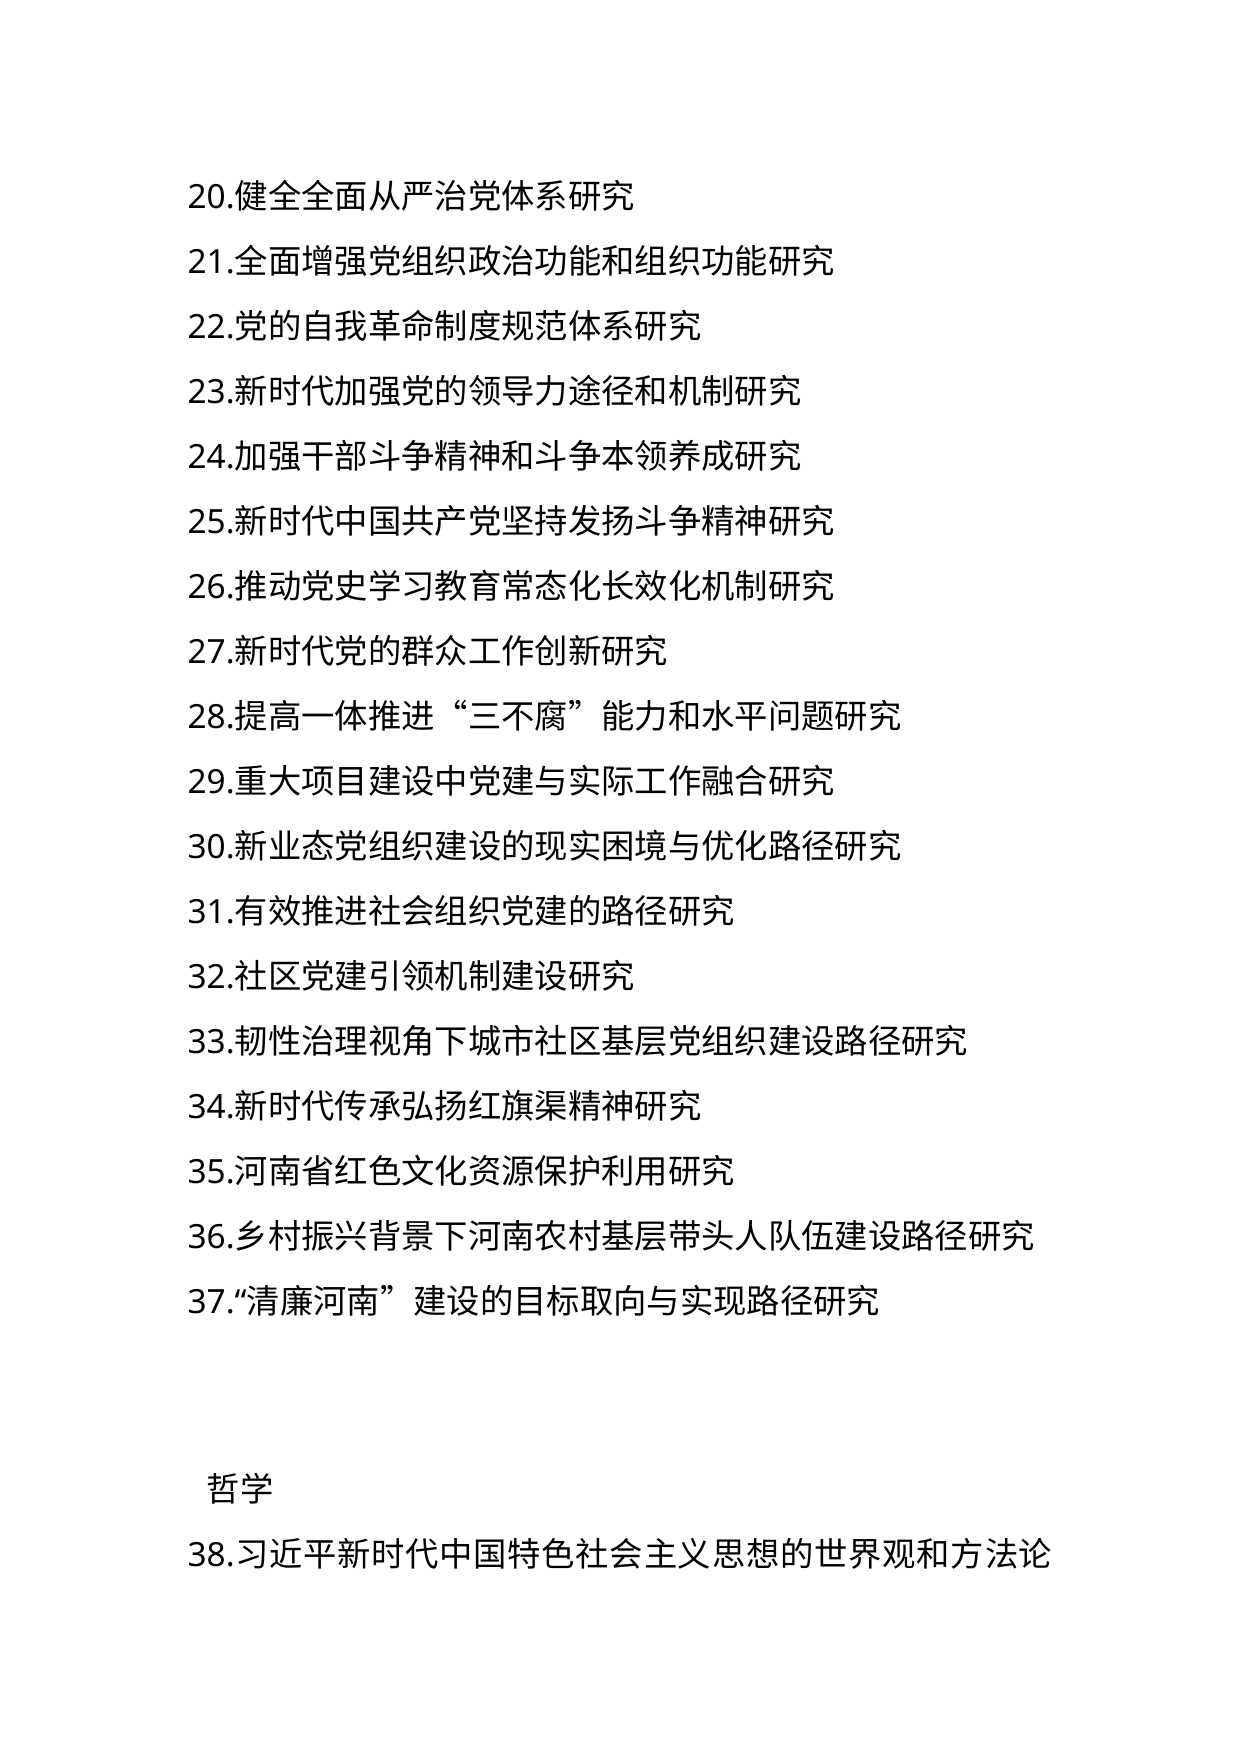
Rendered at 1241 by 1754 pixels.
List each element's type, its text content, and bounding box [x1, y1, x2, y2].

text 37.“清廉河南”建设的目标取向与实现路径研究 [187, 1267, 1053, 1332]
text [187, 1520, 1053, 1585]
text 28.提高一体推进“三不腐”能力和水平问题研究 [187, 682, 1053, 747]
text 20.健全全面从严治党体系研究 [187, 162, 1053, 227]
text 哲学 [206, 1455, 1053, 1520]
text 21.全面增强党组织政治功能和组织功能研究 [187, 227, 1053, 292]
text 31.有效推进社会组织党建的路径研究 [187, 877, 1053, 942]
text 30.新业态党组织建设的现实困境与优化路径研究 [187, 812, 1053, 877]
text 33.韧性治理视角下城市社区基层党组织建设路径研究 [187, 1007, 1053, 1072]
text 26.推动党史学习教育常态化长效化机制研究 [187, 552, 1053, 617]
text 29.重大项目建设中党建与实际工作融合研究 [187, 747, 1053, 812]
text 23.新时代加强党的领导力途径和机制研究 [187, 357, 1053, 422]
text 22.党的自我革命制度规范体系研究 [187, 292, 1053, 357]
text 27.新时代党的群众工作创新研究 [187, 617, 1053, 682]
text 24.加强干部斗争精神和斗争本领养成研究 [187, 422, 1053, 487]
text 35.河南省红色文化资源保护利用研究 [187, 1137, 1053, 1202]
text 25.新时代中国共产党坚持发扬斗争精神研究 [187, 487, 1053, 552]
text 32.社区党建引领机制建设研究 [187, 942, 1053, 1007]
text 36.乡村振兴背景下河南农村基层带头人队伍建设路径研究 [187, 1202, 1053, 1267]
text 34.新时代传承弘扬红旗渠精神研究 [187, 1072, 1053, 1137]
